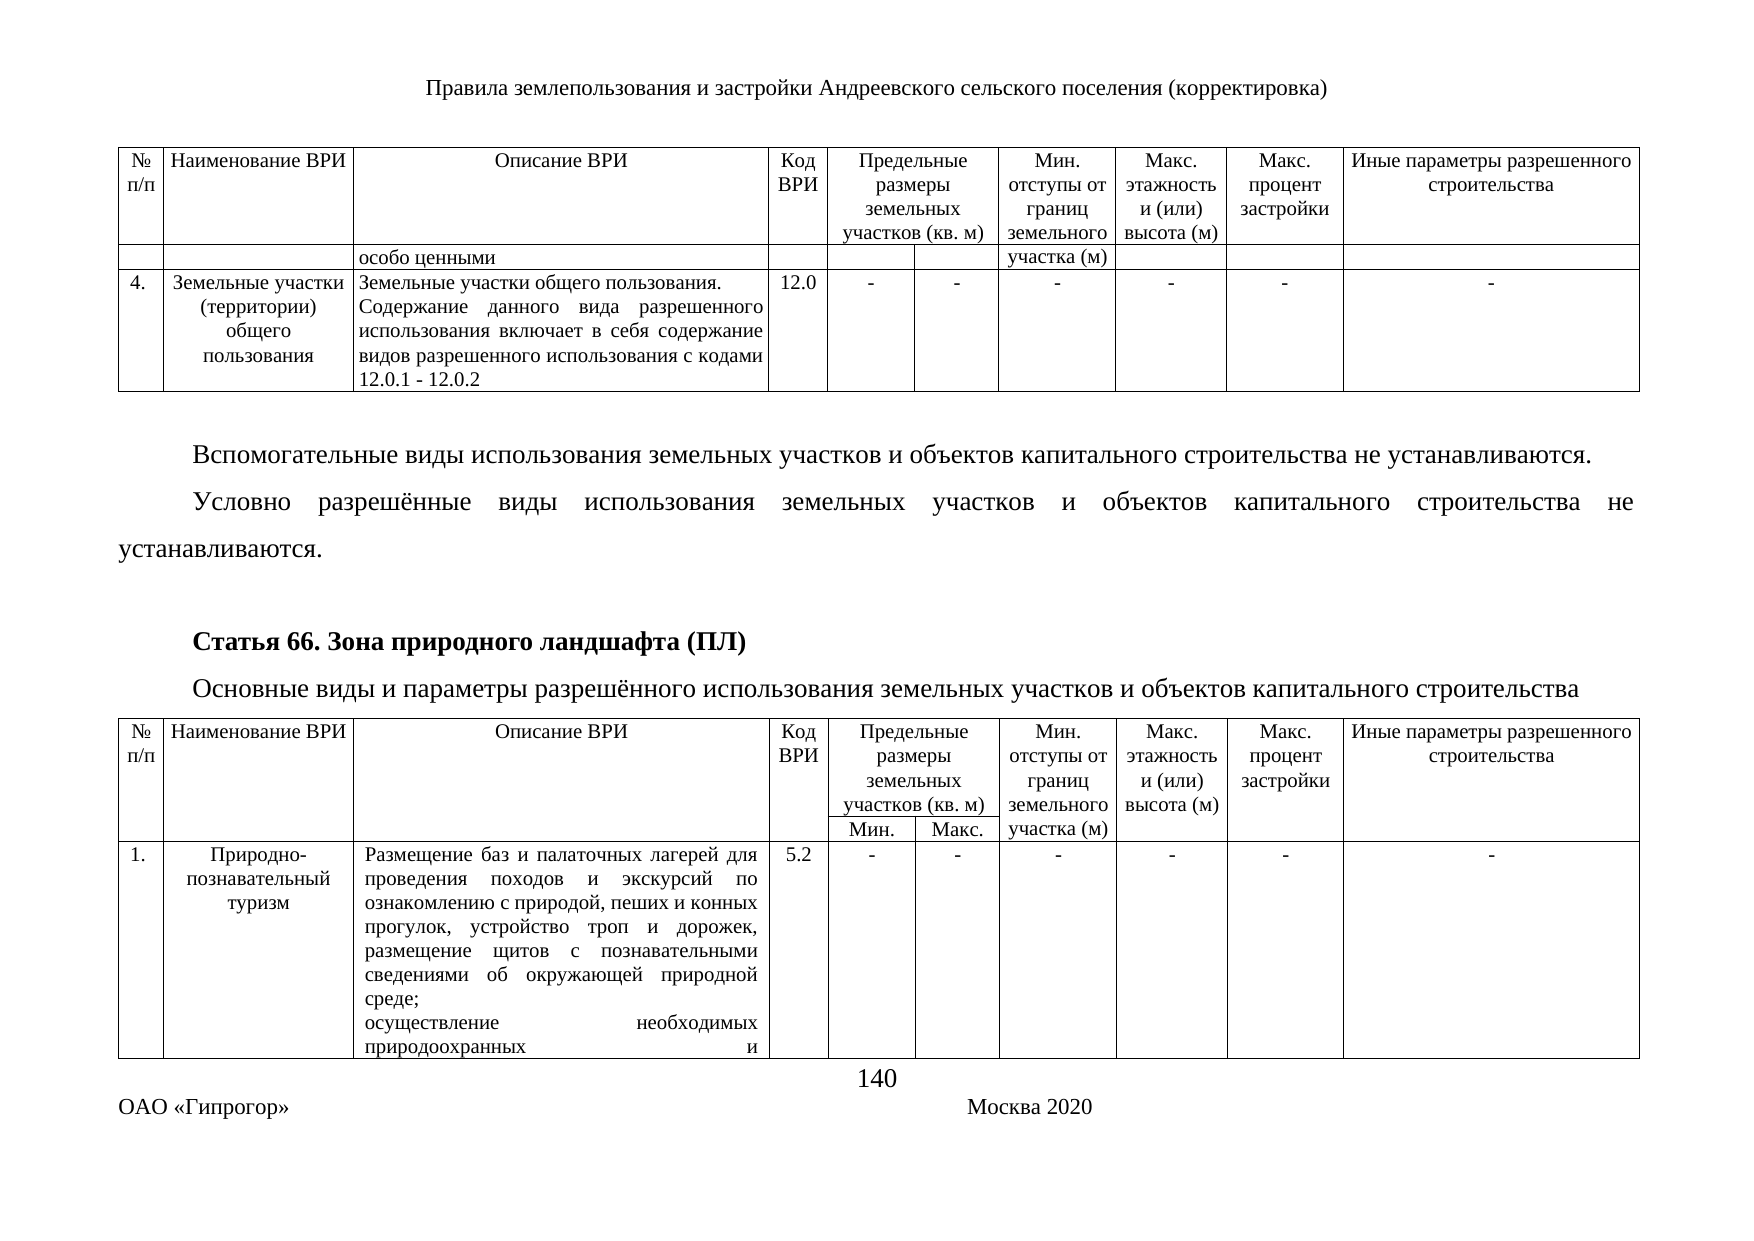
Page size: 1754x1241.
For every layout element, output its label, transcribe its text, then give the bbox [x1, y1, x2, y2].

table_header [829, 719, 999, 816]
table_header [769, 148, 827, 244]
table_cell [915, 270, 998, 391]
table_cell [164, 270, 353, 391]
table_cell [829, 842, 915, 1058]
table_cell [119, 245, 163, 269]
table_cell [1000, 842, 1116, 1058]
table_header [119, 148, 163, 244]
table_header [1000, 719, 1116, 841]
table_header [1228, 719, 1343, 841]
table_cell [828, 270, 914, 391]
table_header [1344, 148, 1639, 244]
text Основные виды и параметры разрешённого использования земельных участков и объектов капитального строительства [118, 672, 1636, 703]
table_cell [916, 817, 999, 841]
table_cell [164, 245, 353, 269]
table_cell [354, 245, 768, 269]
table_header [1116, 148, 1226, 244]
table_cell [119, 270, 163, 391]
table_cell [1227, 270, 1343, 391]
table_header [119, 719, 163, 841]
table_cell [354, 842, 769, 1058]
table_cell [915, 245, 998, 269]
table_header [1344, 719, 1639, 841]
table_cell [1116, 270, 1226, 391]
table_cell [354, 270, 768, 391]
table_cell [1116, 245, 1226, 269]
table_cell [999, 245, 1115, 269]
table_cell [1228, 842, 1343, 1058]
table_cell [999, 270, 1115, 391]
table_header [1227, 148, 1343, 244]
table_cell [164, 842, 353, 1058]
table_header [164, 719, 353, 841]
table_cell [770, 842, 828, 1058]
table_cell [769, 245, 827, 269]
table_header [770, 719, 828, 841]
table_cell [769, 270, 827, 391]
title Статья 66. Зона природного ландшафта (ПЛ) [118, 625, 1636, 656]
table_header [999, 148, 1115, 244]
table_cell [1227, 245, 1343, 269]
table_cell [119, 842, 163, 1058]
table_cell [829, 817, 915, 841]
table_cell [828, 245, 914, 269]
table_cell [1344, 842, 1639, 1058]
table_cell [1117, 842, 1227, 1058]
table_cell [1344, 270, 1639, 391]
text Вспомогательные виды использования земельных участков и объектов капитального строительства не устанавливаются. [118, 438, 1636, 469]
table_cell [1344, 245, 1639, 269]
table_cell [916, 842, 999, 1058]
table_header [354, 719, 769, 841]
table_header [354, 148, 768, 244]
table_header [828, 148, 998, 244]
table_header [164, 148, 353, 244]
text Условно разрешённые виды использования земельных участков и объектов капитального строительства не устанавливаются. [118, 485, 1636, 563]
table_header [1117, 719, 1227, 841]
